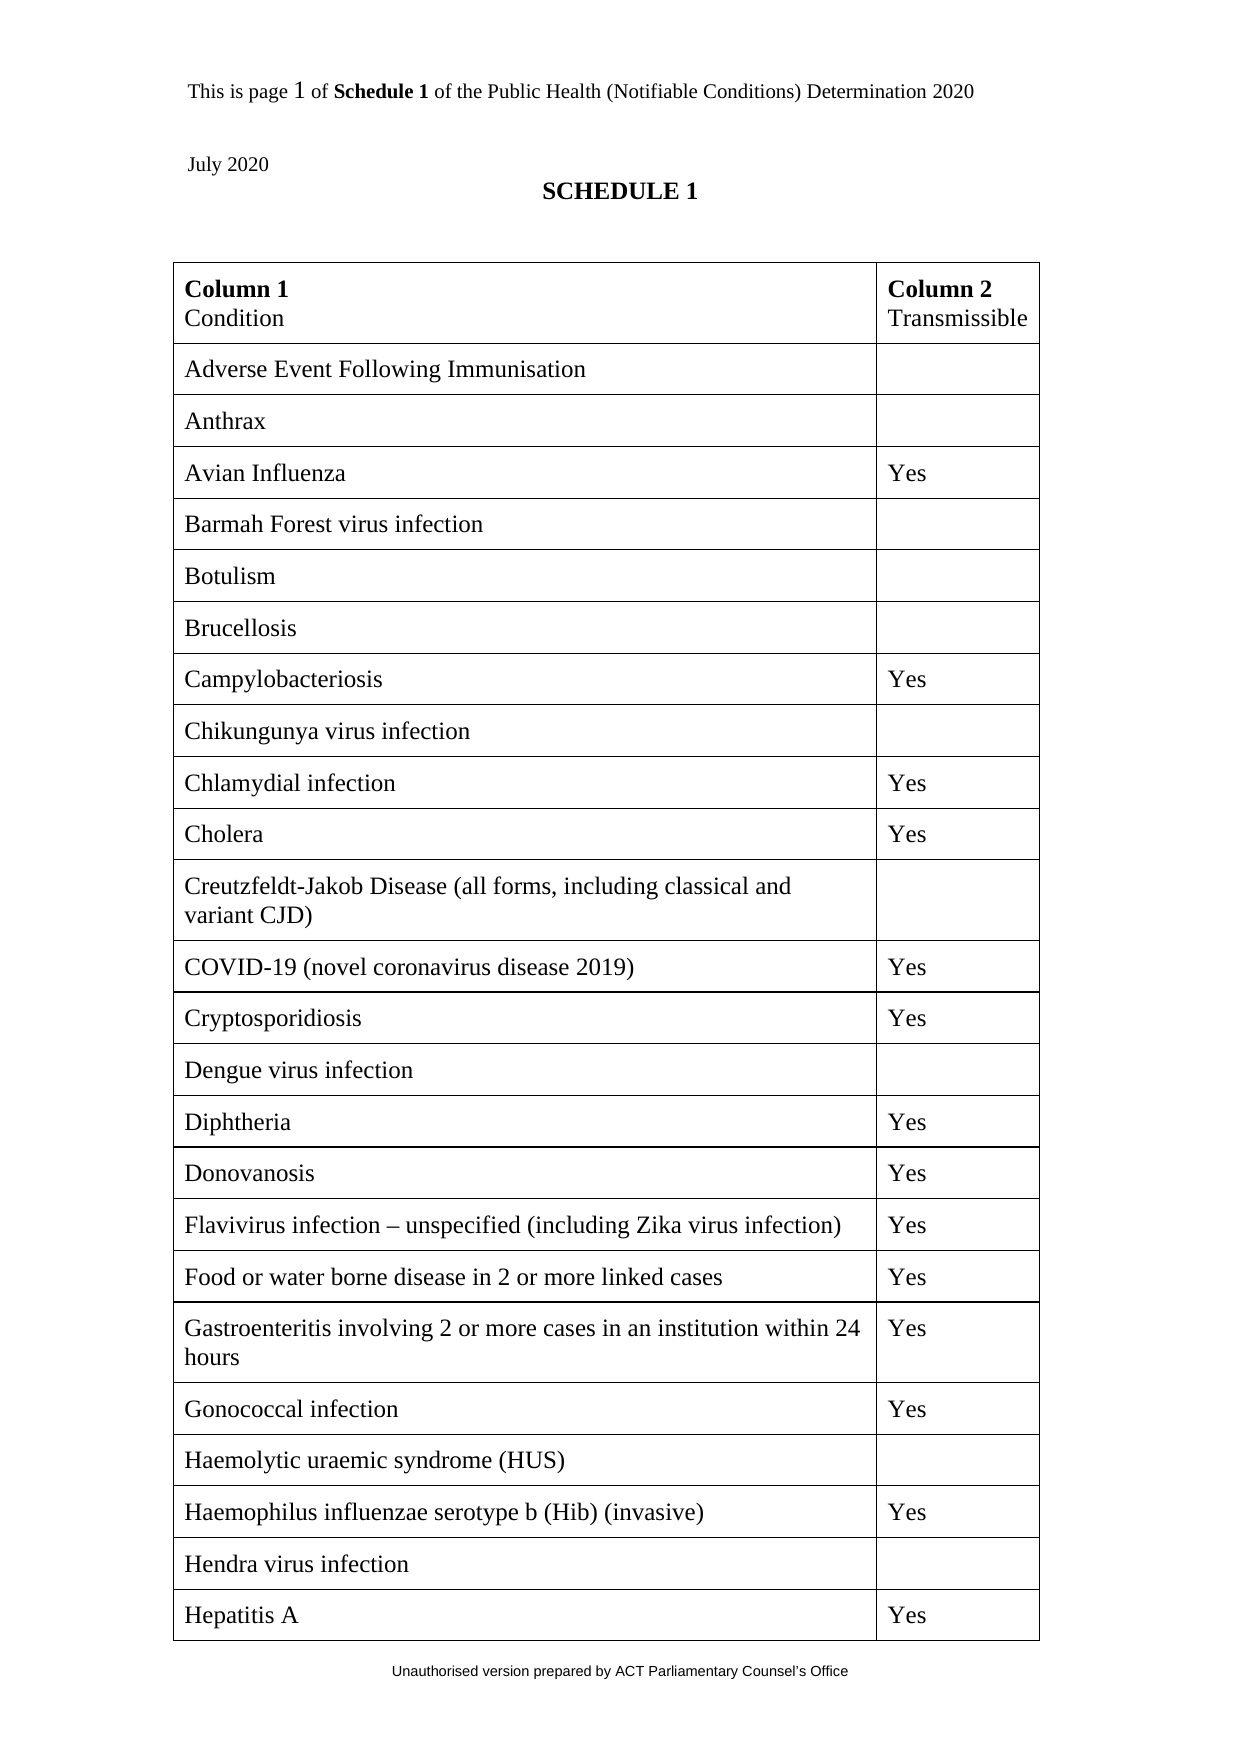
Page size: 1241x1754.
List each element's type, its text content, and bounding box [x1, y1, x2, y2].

table_cell Barmah Forest virus infection [174, 499, 876, 549]
subtitle SCHEDULE 1 [187, 176, 1053, 205]
table_cell Yes [877, 1590, 1039, 1640]
table_cell [877, 860, 1039, 940]
table_cell Diphtheria [174, 1096, 876, 1146]
table_cell Haemolytic uraemic syndrome (HUS) [174, 1435, 876, 1485]
table_cell Food or water borne disease in 2 or more linked cases [174, 1251, 876, 1301]
table_cell [877, 1435, 1039, 1485]
table_header Column 2 Transmissible [877, 263, 1039, 343]
table_header Column 1 Condition [174, 263, 876, 343]
table_cell Brucellosis [174, 602, 876, 653]
table_cell Yes [877, 941, 1039, 991]
table_cell Yes [877, 447, 1039, 498]
table_cell [877, 499, 1039, 549]
table_cell Yes [877, 1096, 1039, 1146]
table_cell Cholera [174, 809, 876, 859]
table_cell Hendra virus infection [174, 1538, 876, 1588]
table_cell Yes [877, 1486, 1039, 1537]
table_cell Yes [877, 809, 1039, 859]
table_cell Yes [877, 757, 1039, 808]
table_cell [877, 602, 1039, 653]
table_cell Gastroenteritis involving 2 or more cases in an institution within 24 hours [174, 1303, 876, 1382]
table_cell Botulism [174, 550, 876, 601]
table_cell Campylobacteriosis [174, 654, 876, 704]
table_cell Adverse Event Following Immunisation [174, 344, 876, 394]
table_cell Cryptosporidiosis [174, 993, 876, 1043]
table_cell [877, 550, 1039, 601]
table_cell Yes [877, 1251, 1039, 1301]
table_cell [877, 344, 1039, 394]
table_cell Yes [877, 1199, 1039, 1250]
table_cell Haemophilus influenzae serotype b (Hib) (invasive) [174, 1486, 876, 1537]
table_cell [877, 1538, 1039, 1588]
table_cell Creutzfeldt-Jakob Disease (all forms, including classical and variant CJD) [174, 860, 876, 940]
table_cell COVID-19 (novel coronavirus disease 2019) [174, 941, 876, 991]
table_cell Yes [877, 654, 1039, 704]
table_cell [877, 705, 1039, 756]
table_cell Dengue virus infection [174, 1044, 876, 1095]
table_cell Anthrax [174, 395, 876, 446]
table_cell Chlamydial infection [174, 757, 876, 808]
table_cell [877, 395, 1039, 446]
table_cell Yes [877, 1303, 1039, 1382]
table_cell Donovanosis [174, 1148, 876, 1198]
table_cell Yes [877, 1383, 1039, 1433]
table_cell Gonococcal infection [174, 1383, 876, 1433]
table_cell Yes [877, 1148, 1039, 1198]
table_cell Avian Influenza [174, 447, 876, 498]
table_cell Chikungunya virus infection [174, 705, 876, 756]
table_cell Yes [877, 993, 1039, 1043]
table_cell Flavivirus infection – unspecified (including Zika virus infection) [174, 1199, 876, 1250]
table_cell Hepatitis A [174, 1590, 876, 1640]
table_cell [877, 1044, 1039, 1095]
